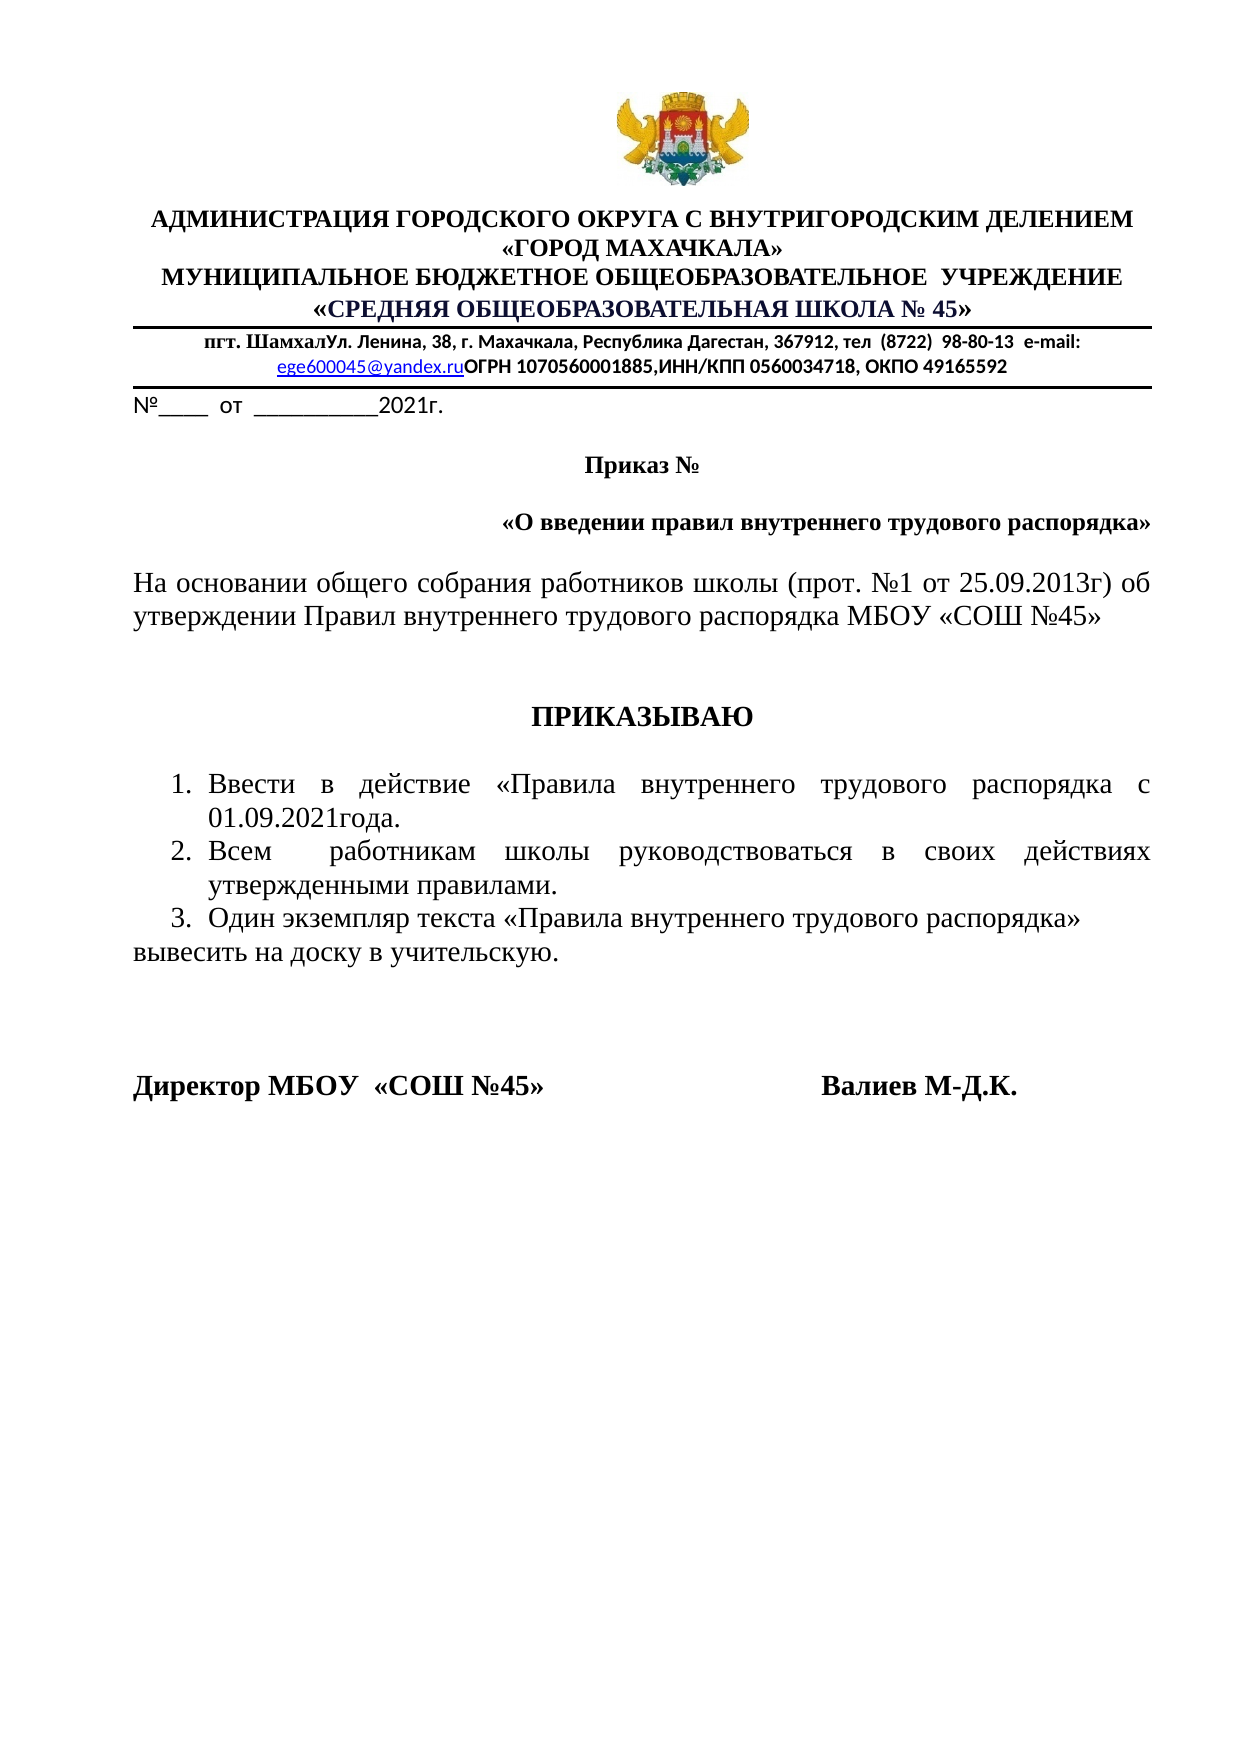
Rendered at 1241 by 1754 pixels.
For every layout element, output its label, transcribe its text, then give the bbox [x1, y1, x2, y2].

picture [616, 92, 749, 186]
text АДМИНИСТРАЦИЯ ГОРОДСКОГО ОКРУГА С ВНУТРИГОРОДСКИМ ДЕЛЕНИЕМ [133, 204, 1152, 233]
text «О введении правил внутреннего трудового распорядка» [133, 507, 1152, 536]
text Директор МБОУ «СОШ №45» Валиев М-Д.К. [133, 1068, 1152, 1102]
list Ввести в действие «Правила внутреннего трудового распорядка с 01.09.2021года. [170, 766, 1152, 833]
list Всем работникам школы руководствоваться в своих действиях утвержденными правилами. [170, 833, 1152, 900]
text ПРИКАЗЫВАЮ [133, 699, 1152, 733]
list Один экземпляр текста «Правила внутреннего трудового распорядка» [170, 900, 1152, 934]
text На основании общего собрания работников школы (прот. №1 от 25.09.2013г) об утверждении Правил внутреннего трудового распорядка МБОУ «СОШ №45» [133, 565, 1152, 632]
text «СРЕДНЯЯ ОБЩЕОБРАЗОВАТЕЛЬНАЯ ШКОЛА № 45» [133, 291, 1152, 326]
text МУНИЦИПАЛЬНОЕ БЮДЖЕТНОЕ ОБЩЕОБРАЗОВАТЕЛЬНОЕ УЧРЕЖДЕНИЕ [133, 262, 1152, 291]
text вывесить на доску в учительскую. [133, 934, 1152, 967]
text №____ от __________2021г. [133, 389, 1152, 419]
text Приказ № [133, 450, 1152, 479]
text «ГОРОД МАХАЧКАЛА» [133, 233, 1152, 262]
text пгт. ШамхалУл. Ленина, 38, г. Махачкала, Республика Дагестан, 367912, тел (8722) 98-80-13 e-mail: ege600045@yandex.ruОГРН 1070560001885,ИНН/КПП 0560034718, ОКПО 49165592 [133, 329, 1152, 379]
